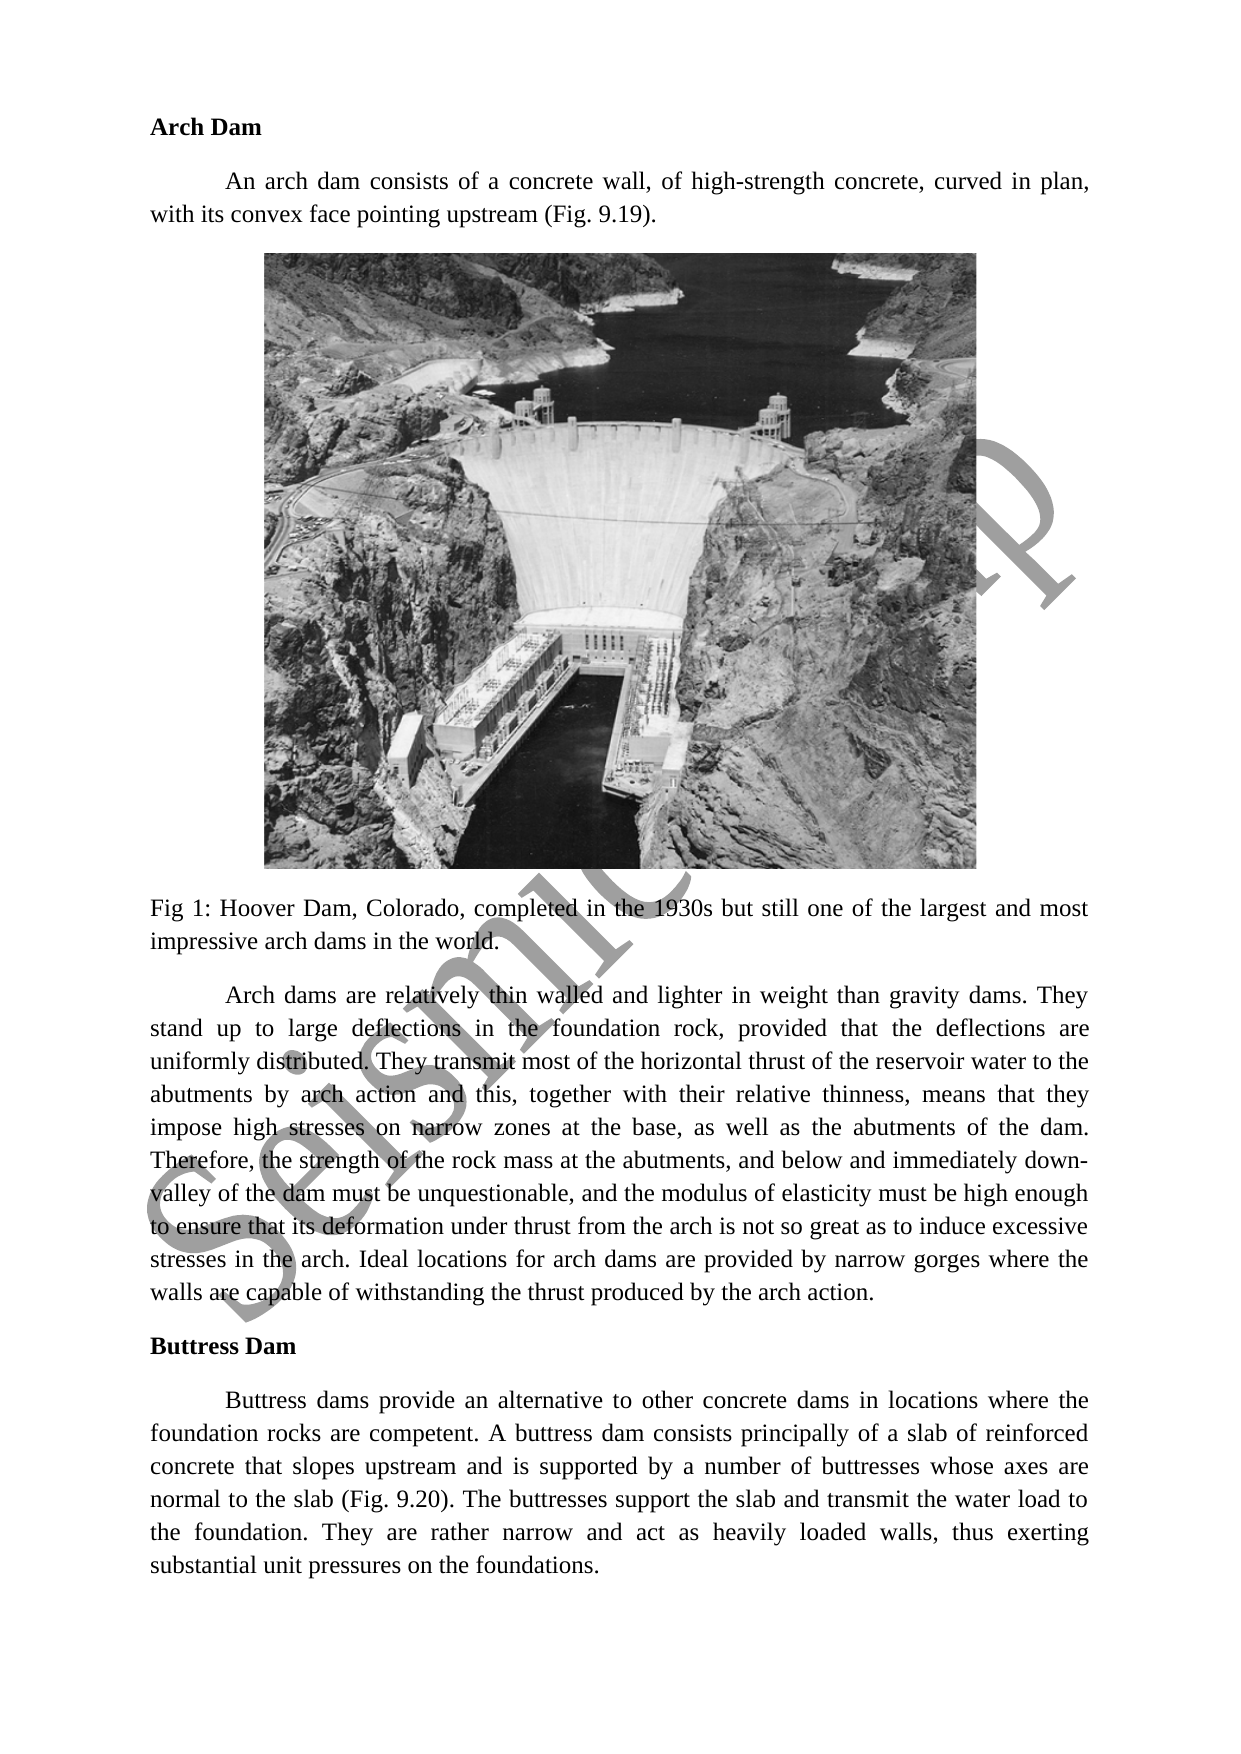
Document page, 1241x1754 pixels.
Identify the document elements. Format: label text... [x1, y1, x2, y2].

text An arch dam consists of a concrete wall, of high-strength concrete, curved in plan, with its convex face pointing upstream (Fig. 9.19). [150, 166, 1090, 228]
picture [263, 253, 977, 869]
text Buttress Dam [150, 1331, 1090, 1360]
text Fig 1: Hoover Dam, Colorado, completed in the 1930s but still one of the largest and most impressive arch dams in the world. [150, 893, 1090, 955]
text Arch dams are relatively thin walled and lighter in weight than gravity dams. They stand up to large deflections in the foundation rock, provided that the deflections are uniformly distributed. They transmit most of the horizontal thrust of the reservoir water to the abutments by arch action and this, together with their relative thinness, means that they impose high stresses on narrow zones at the base, as well as the abutments of the dam. Therefore, the strength of the rock mass at the abutments, and below and immediately down-valley of the dam must be unquestionable, and the modulus of elasticity must be high enough to ensure that its deformation under thrust from the arch is not so great as to induce excessive stresses in the arch. Ideal locations for arch dams are provided by narrow gorges where the walls are capable of withstanding the thrust produced by the arch action. [150, 980, 1090, 1306]
text Arch Dam [150, 112, 1090, 141]
text Buttress dams provide an alternative to other concrete dams in locations where the foundation rocks are competent. A buttress dam consists principally of a slab of reinforced concrete that slopes upstream and is supported by a number of buttresses whose axes are normal to the slab (Fig. 9.20). The buttresses support the slab and transmit the water load to the foundation. They are rather narrow and act as heavily loaded walls, thus exerting substantial unit pressures on the foundations. [150, 1385, 1090, 1579]
